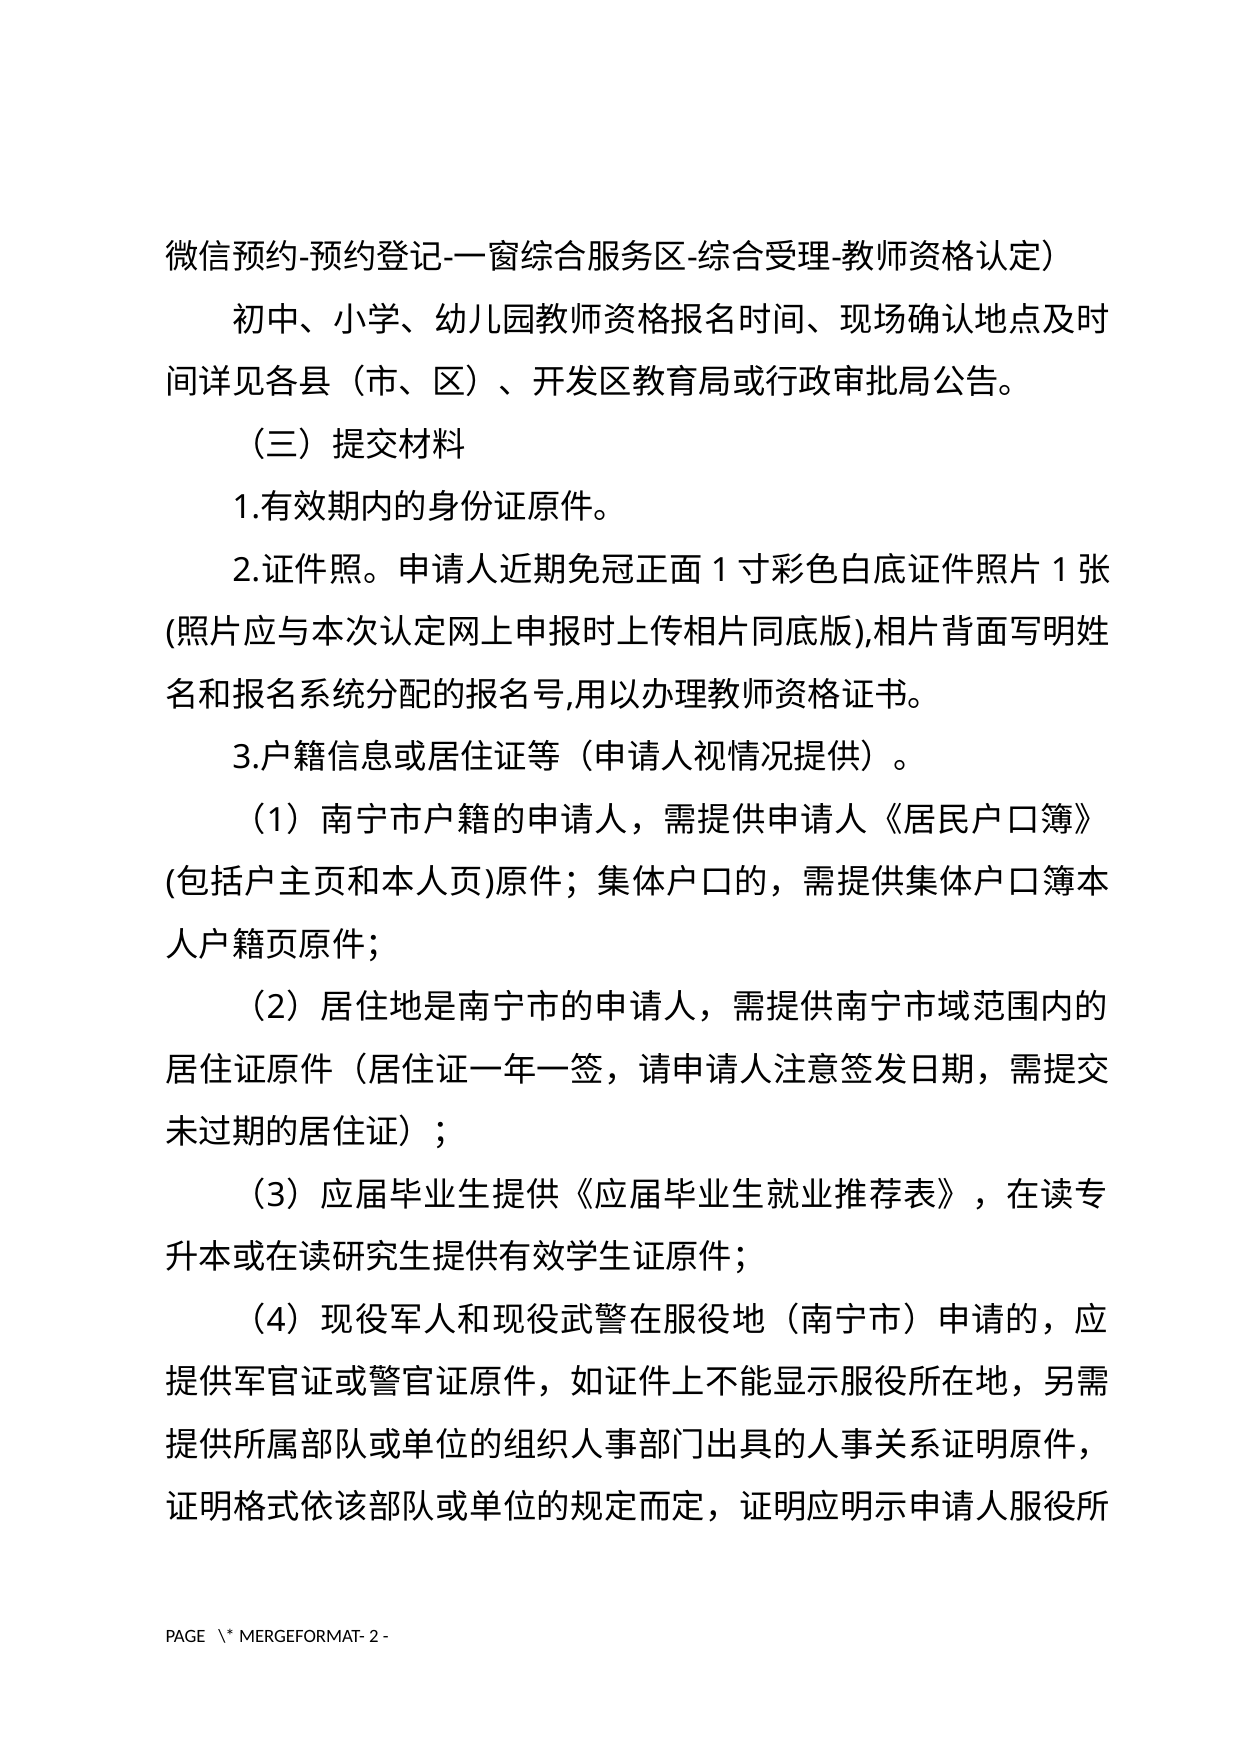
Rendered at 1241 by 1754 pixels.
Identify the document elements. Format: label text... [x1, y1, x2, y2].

text 3.户籍信息或居住证等（申请人视情况提供）。 [165, 718, 1110, 781]
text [165, 218, 1110, 281]
text 初中、小学、幼儿园教师资格报名时间、现场确认地点及时间详见各县（市、区）、开发区教育局或行政审批局公告。 [165, 281, 1110, 406]
text （三）提交材料 [165, 406, 1110, 468]
text 1.有效期内的身份证原件。 [165, 468, 1110, 531]
text （1）南宁市户籍的申请人，需提供申请人《居民户口簿》(包括户主页和本人页)原件；集体户口的，需提供集体户口簿本人户籍页原件； [165, 781, 1110, 968]
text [165, 1281, 1110, 1531]
text 2.证件照。申请人近期免冠正面1寸彩色白底证件照片1张(照片应与本次认定网上申报时上传相片同底版),相片背面写明姓名和报名系统分配的报名号,用以办理教师资格证书。 [165, 531, 1110, 718]
text （3）应届毕业生提供《应届毕业生就业推荐表》，在读专升本或在读研究生提供有效学生证原件； [165, 1156, 1110, 1281]
text （2）居住地是南宁市的申请人，需提供南宁市域范围内的居住证原件（居住证一年一签，请申请人注意签发日期，需提交未过期的居住证）； [165, 968, 1110, 1156]
